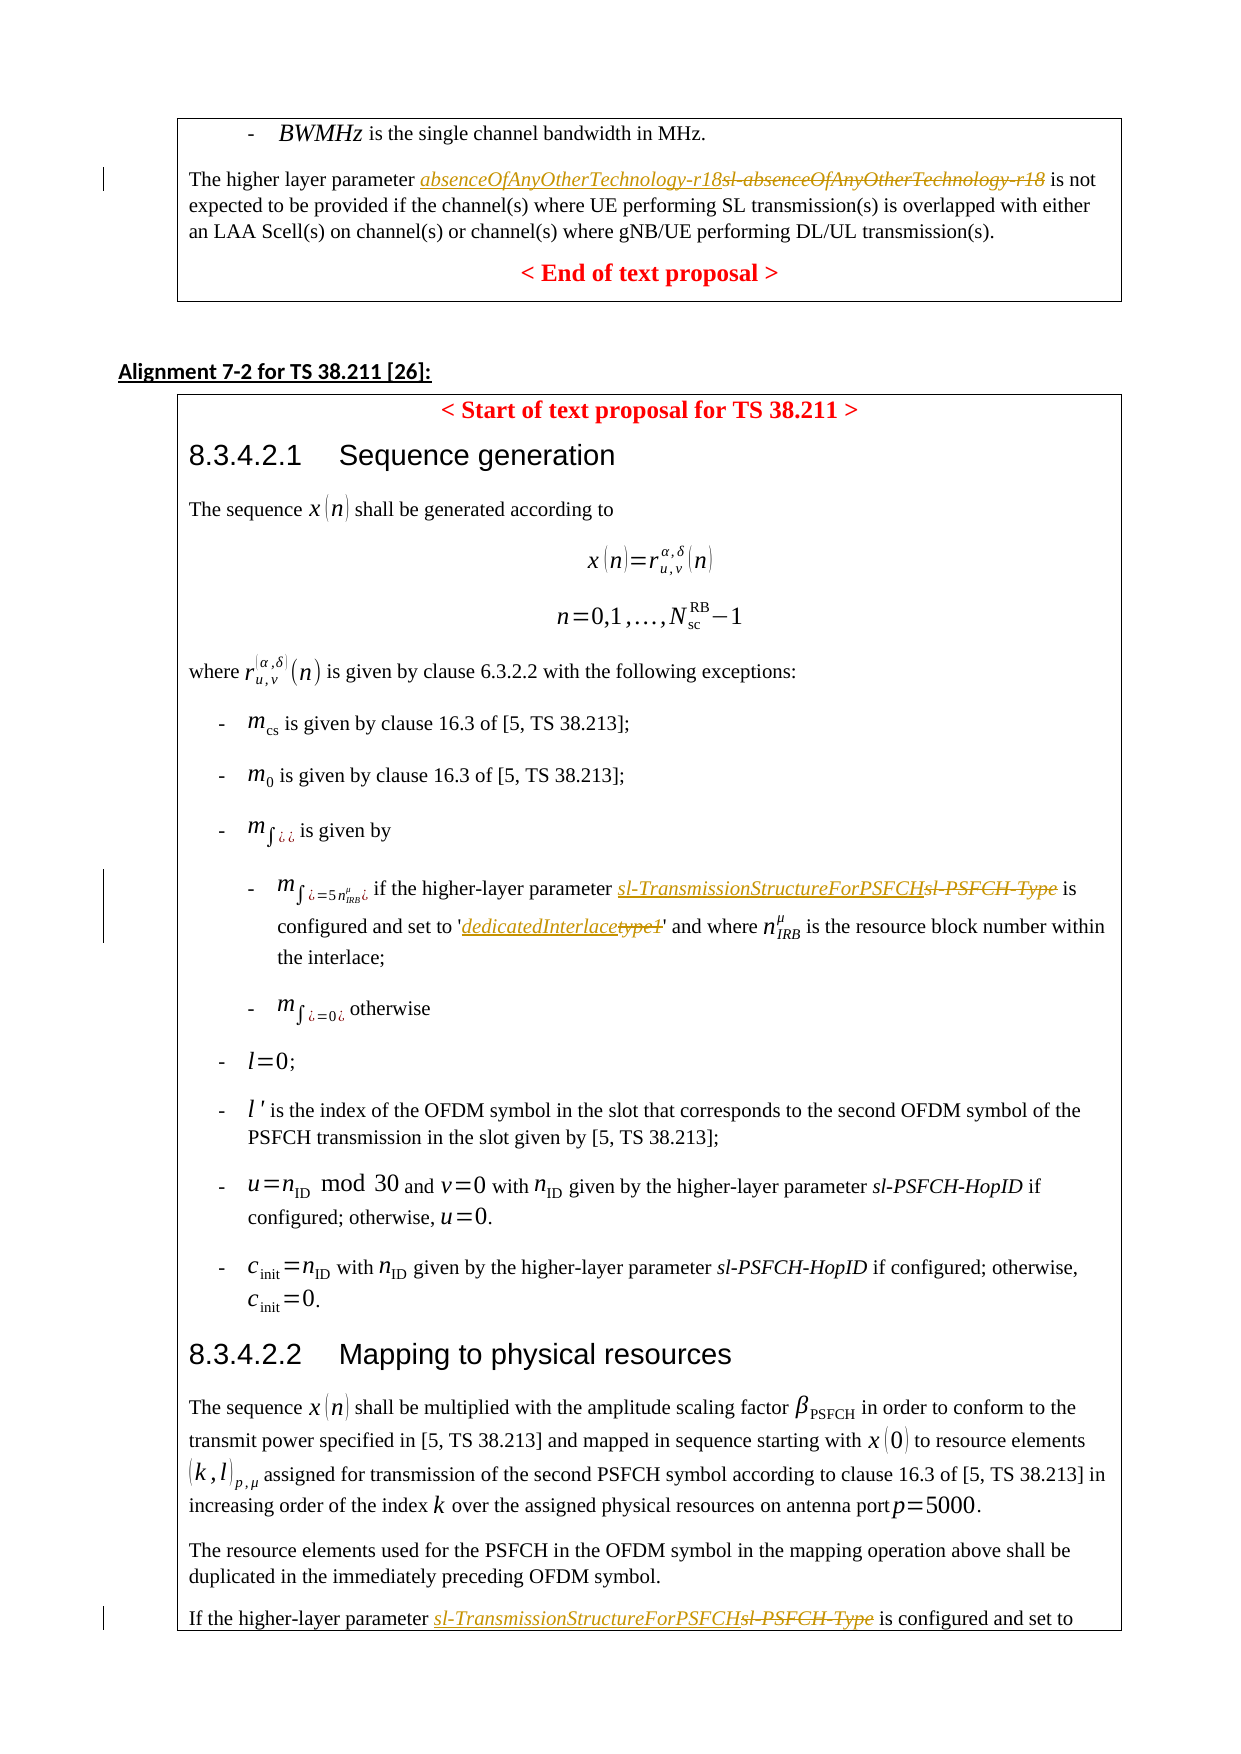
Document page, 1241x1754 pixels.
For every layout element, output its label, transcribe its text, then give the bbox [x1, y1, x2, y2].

text Alignment 7-2 for TS 38.211 [26]: [118, 357, 1122, 385]
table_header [178, 395, 1121, 1630]
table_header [178, 119, 1121, 301]
